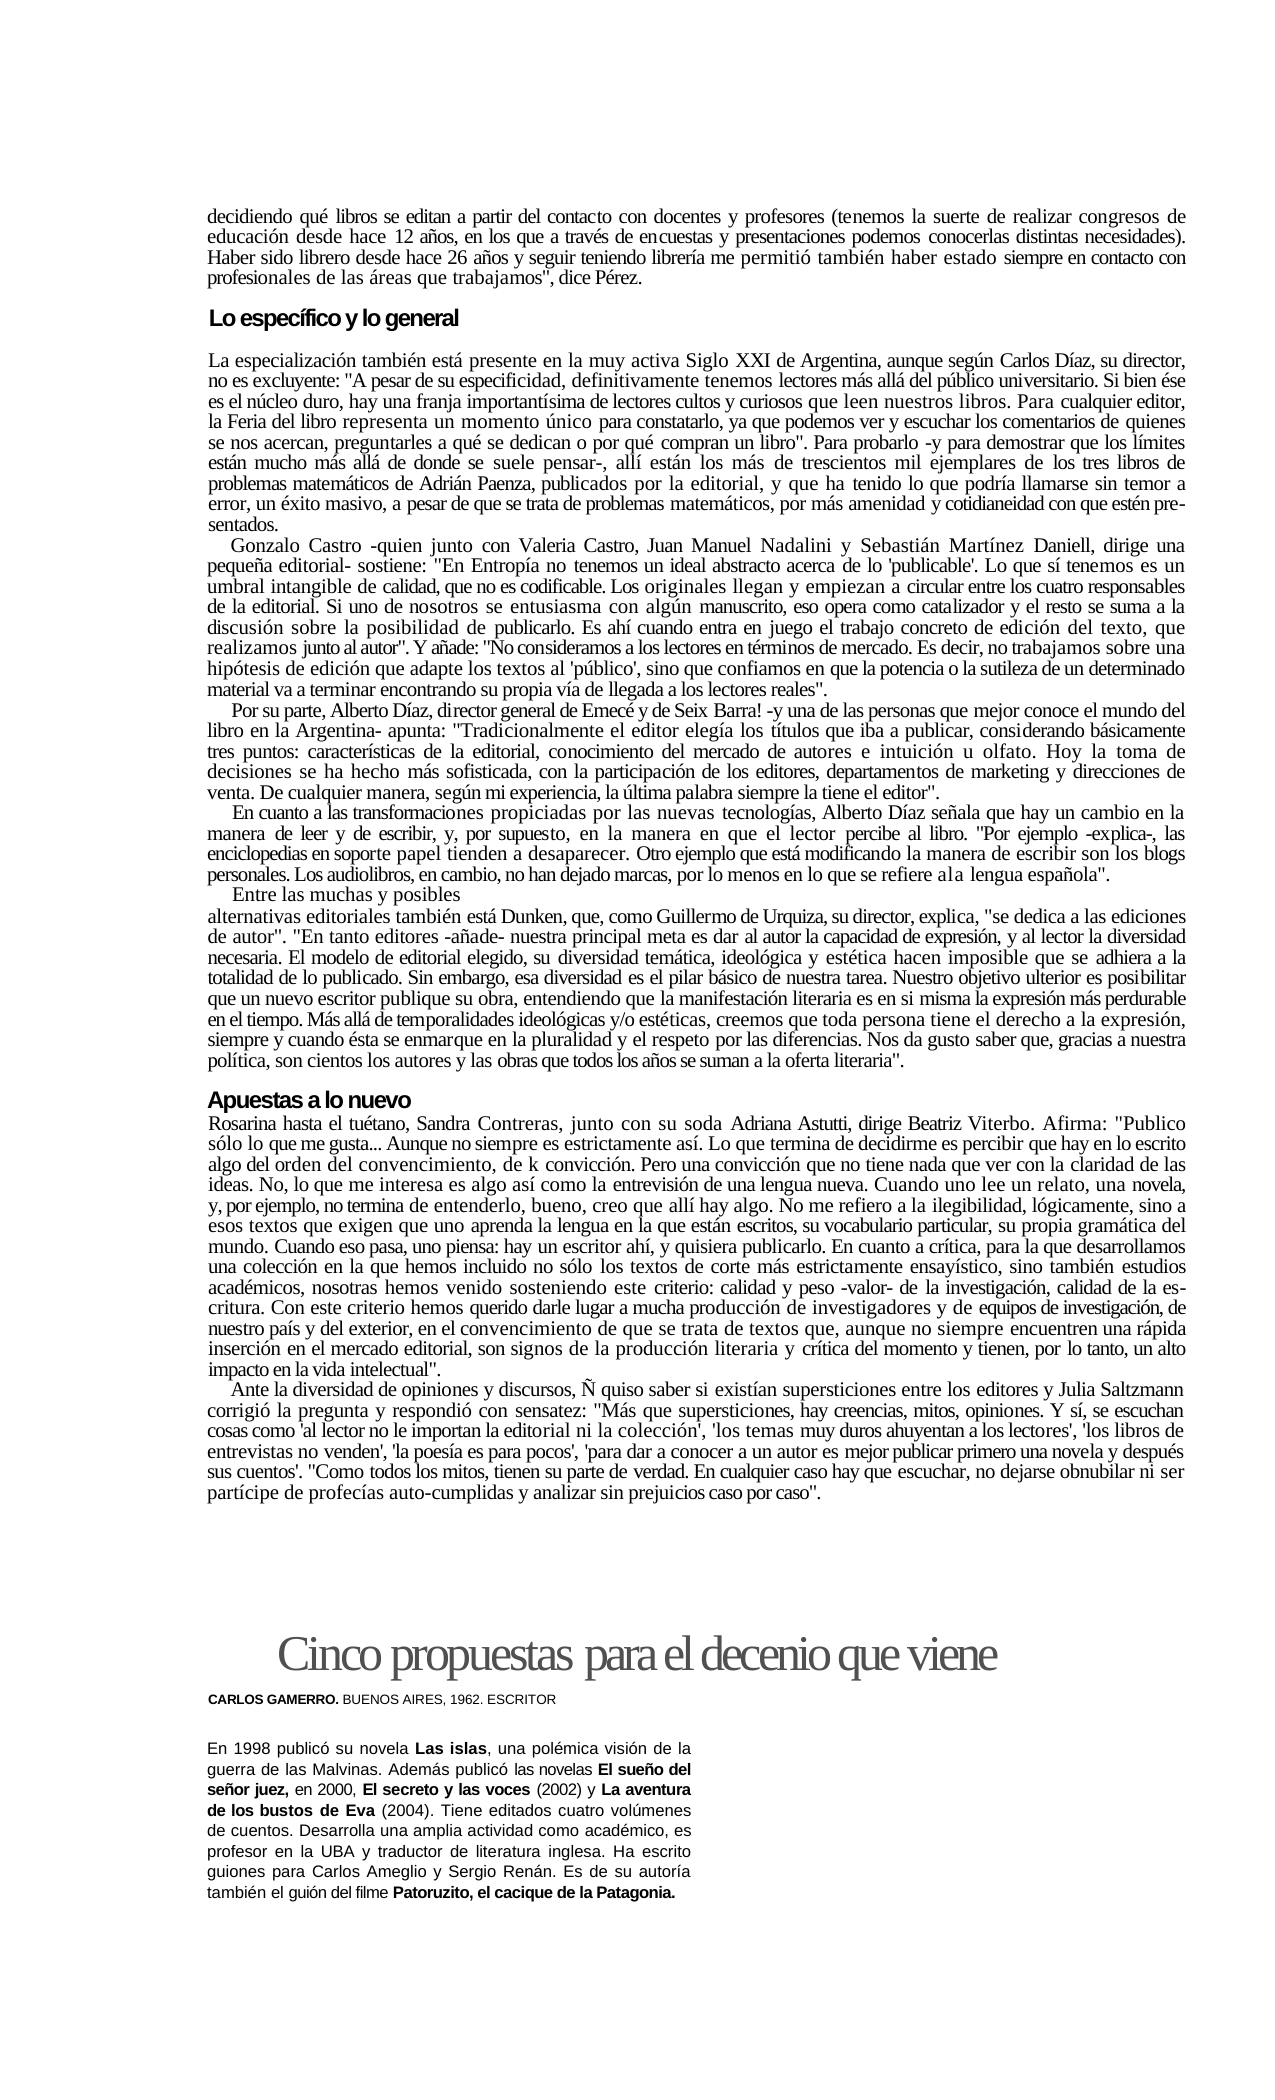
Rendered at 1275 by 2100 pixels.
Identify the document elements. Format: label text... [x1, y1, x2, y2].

text Entre las muchas y posibles [232, 885, 1186, 906]
text La especialización también está presente en la muy activa Siglo XXI de Argentina, aunque según Carlos Díaz, su director, no es excluyente: "A pesar de su especificidad, definitivamente tenemos lectores más allá del público universitario. Si bien ése es el núcleo duro, hay una franja importantísima de lectores cultos y curiosos que leen nuestros libros. Para cualquier editor, la Feria del libro representa un momento único para constatarlo, ya que podemos ver y escuchar los comentarios de quienes se nos acercan, preguntarles a qué se dedican o por qué compran un libro". Para probarlo -y para demostrar que los límites están mucho más allá de donde se suele pensar-, allí están los más de trescientos mil ejemplares de los tres libros de problemas matemáticos de Adrián Paenza, publicados por la editorial, y que ha tenido lo que podría llamarse sin temor a error, un éxito masivo, a pesar de que se trata de problemas matemáticos, por más amenidad y cotidianeidad con que estén presentados. [208, 351, 1186, 536]
text Apuestas a lo nuevo [207, 1086, 1186, 1114]
text Por su parte, Alberto Díaz, director general de Emecé y de Seix Barra! -y una de las personas que mejor conoce el mundo del libro en la Argentina- apunta: "Tradicionalmente el editor elegía los títulos que iba a publicar, considerando básicamente tres puntos: características de la editorial, conocimiento del mercado de autores e intuición u olfato. Hoy la toma de decisiones se ha hecho más sofisticada, con la participación de los editores, departamentos de marketing y direcciones de venta. De cualquier manera, según mi experiencia, la última palabra siempre la tiene el editor". [207, 701, 1186, 803]
text Cinco propuestas para el decenio que viene [277, 1587, 1186, 1692]
text Rosarina hasta el tuétano, Sandra Contreras, junto con su soda Adriana Astutti, dirige Beatriz Viterbo. Afirma: "Publico sólo lo que me gusta... Aunque no siempre es estrictamente así. Lo que termina de decidirme es percibir que hay en lo escrito algo del orden del convencimiento, de k convicción. Pero una convicción que no tiene nada que ver con la claridad de las ideas. No, lo que me interesa es algo así como la entrevisión de una lengua nueva. Cuando uno lee un relato, una novela, y, por ejemplo, no termina de entenderlo, bueno, creo que allí hay algo. No me refiero a la ilegibilidad, lógicamente, sino a esos textos que exigen que uno aprenda la lengua en la que están escritos, su vocabulario particular, su propia gramática del mundo. Cuando eso pasa, uno piensa: hay un escritor ahí, y quisiera publicarlo. En cuanto a crítica, para la que desarrollamos una colección en la que hemos incluido no sólo los textos de corte más estrictamente ensayístico, sino también estudios académicos, nosotras hemos venido sosteniendo este criterio: calidad y peso -valor- de la investigación, calidad de la escritura. Con este criterio hemos querido darle lugar a mucha producción de investigadores y de equipos de investigación, de nuestro país y del exterior, en el convencimiento de que se trata de textos que, aunque no siempre encuentren una rápida inserción en el mercado editorial, son signos de la producción literaria y crítica del momento y tienen, por lo tanto, un alto impacto en la vida intelectual". [208, 1114, 1186, 1381]
text Lo específico y lo general [209, 309, 1136, 330]
text alternativas editoriales también está Dunken, que, como Guillermo de Urquiza, su director, explica, "se dedica a las ediciones de autor". "En tanto editores -añade- nuestra principal meta es dar al autor la capacidad de expresión, y al lector la diversidad necesaria. El modelo de editorial elegido, su diversidad temática, ideológica y estética hacen imposible que se adhiera a la totalidad de lo publicado. Sin embargo, esa diversidad es el pilar básico de nuestra tarea. Nuestro objetivo ulterior es posibilitar que un nuevo escritor publique su obra, entendiendo que la manifestación literaria es en si misma la expresión más perdurable en el tiempo. Más allá de temporalidades ideológicas y/o estéticas, creemos que toda persona tiene el derecho a la expresión, siempre y cuando ésta se enmarque en la pluralidad y el respeto por las diferencias. Nos da gusto saber que, gracias a nuestra política, son cientos los autores y las obras que todos los años se suman a la oferta literaria". [207, 907, 1186, 1071]
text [207, 207, 1186, 289]
text En 1998 publicó su novela Las islas, una polémica visión de la guerra de las Malvinas. Además publicó las novelas El sueño del señor juez, en 2000, El secreto y las voces (2002) y La aventura de los bustos de Eva (2004). Tiene editados cuatro volúmenes de cuentos. Desarrolla una amplia actividad como académico, es profesor en la UBA y traductor de literatura inglesa. Ha escrito guiones para Carlos Ameglio y Sergio Renán. Es de su autoría también el guión del filme Patoruzito, el cacique de la Patagonia. [207, 1738, 691, 1902]
text Gonzalo Castro -quien junto con Valeria Castro, Juan Manuel Nadalini y Sebastián Martínez Daniell, dirige una pequeña editorial- sostiene: "En Entropía no tenemos un ideal abstracto acerca de lo 'publicable'. Lo que sí tenemos es un umbral intangible de calidad, que no es codificable. Los originales llegan y empiezan a circular entre los cuatro responsables de la editorial. Si uno de nosotros se entusiasma con algún manuscrito, eso opera como catalizador y el resto se suma a la discusión sobre la posibilidad de publicarlo. Es ahí cuando entra en juego el trabajo concreto de edición del texto, que realizamos junto al autor". Y añade: "No consideramos a los lectores en términos de mercado. Es decir, no trabajamos sobre una hipótesis de edición que adapte los textos al 'público', sino que confiamos en que la potencia o la sutileza de un determinado material va a terminar encontrando su propia vía de llegada a los lectores reales". [207, 536, 1185, 700]
text CARLOS GAMERRO. BUENOS AIRES, 1962. ESCRITOR [208, 1692, 1186, 1707]
text En cuanto a las transformaciones propiciadas por las nuevas tecnologías, Alberto Díaz señala que hay un cambio en la manera de leer y de escribir, y, por supuesto, en la manera en que el lector percibe al libro. "Por ejemplo -explica-, las enciclopedias en soporte papel tienden a desaparecer. Otro ejemplo que está modificando la manera de escribir son los blogs personales. Los audiolibros, en cambio, no han dejado marcas, por lo menos en lo que se refiere ala lengua española". [207, 803, 1185, 885]
text Ante la diversidad de opiniones y discursos, Ñ quiso saber si existían supersticiones entre los editores y Julia Saltzmann corrigió la pregunta y respondió con sensatez: "Más que supersticiones, hay creencias, mitos, opiniones. Y sí, se escuchan cosas como 'al lector no le importan la editorial ni la colección', 'los temas muy duros ahuyentan a los lectores', 'los libros de entrevistas no venden', 'la poesía es para pocos', 'para dar a conocer a un autor es mejor publicar primero una novela y después sus cuentos'. "Como todos los mitos, tienen su parte de verdad. En cualquier caso hay que escuchar, no dejarse obnubilar ni ser partícipe de profecías auto-cumplidas y analizar sin prejuicios caso por caso". [207, 1381, 1184, 1504]
